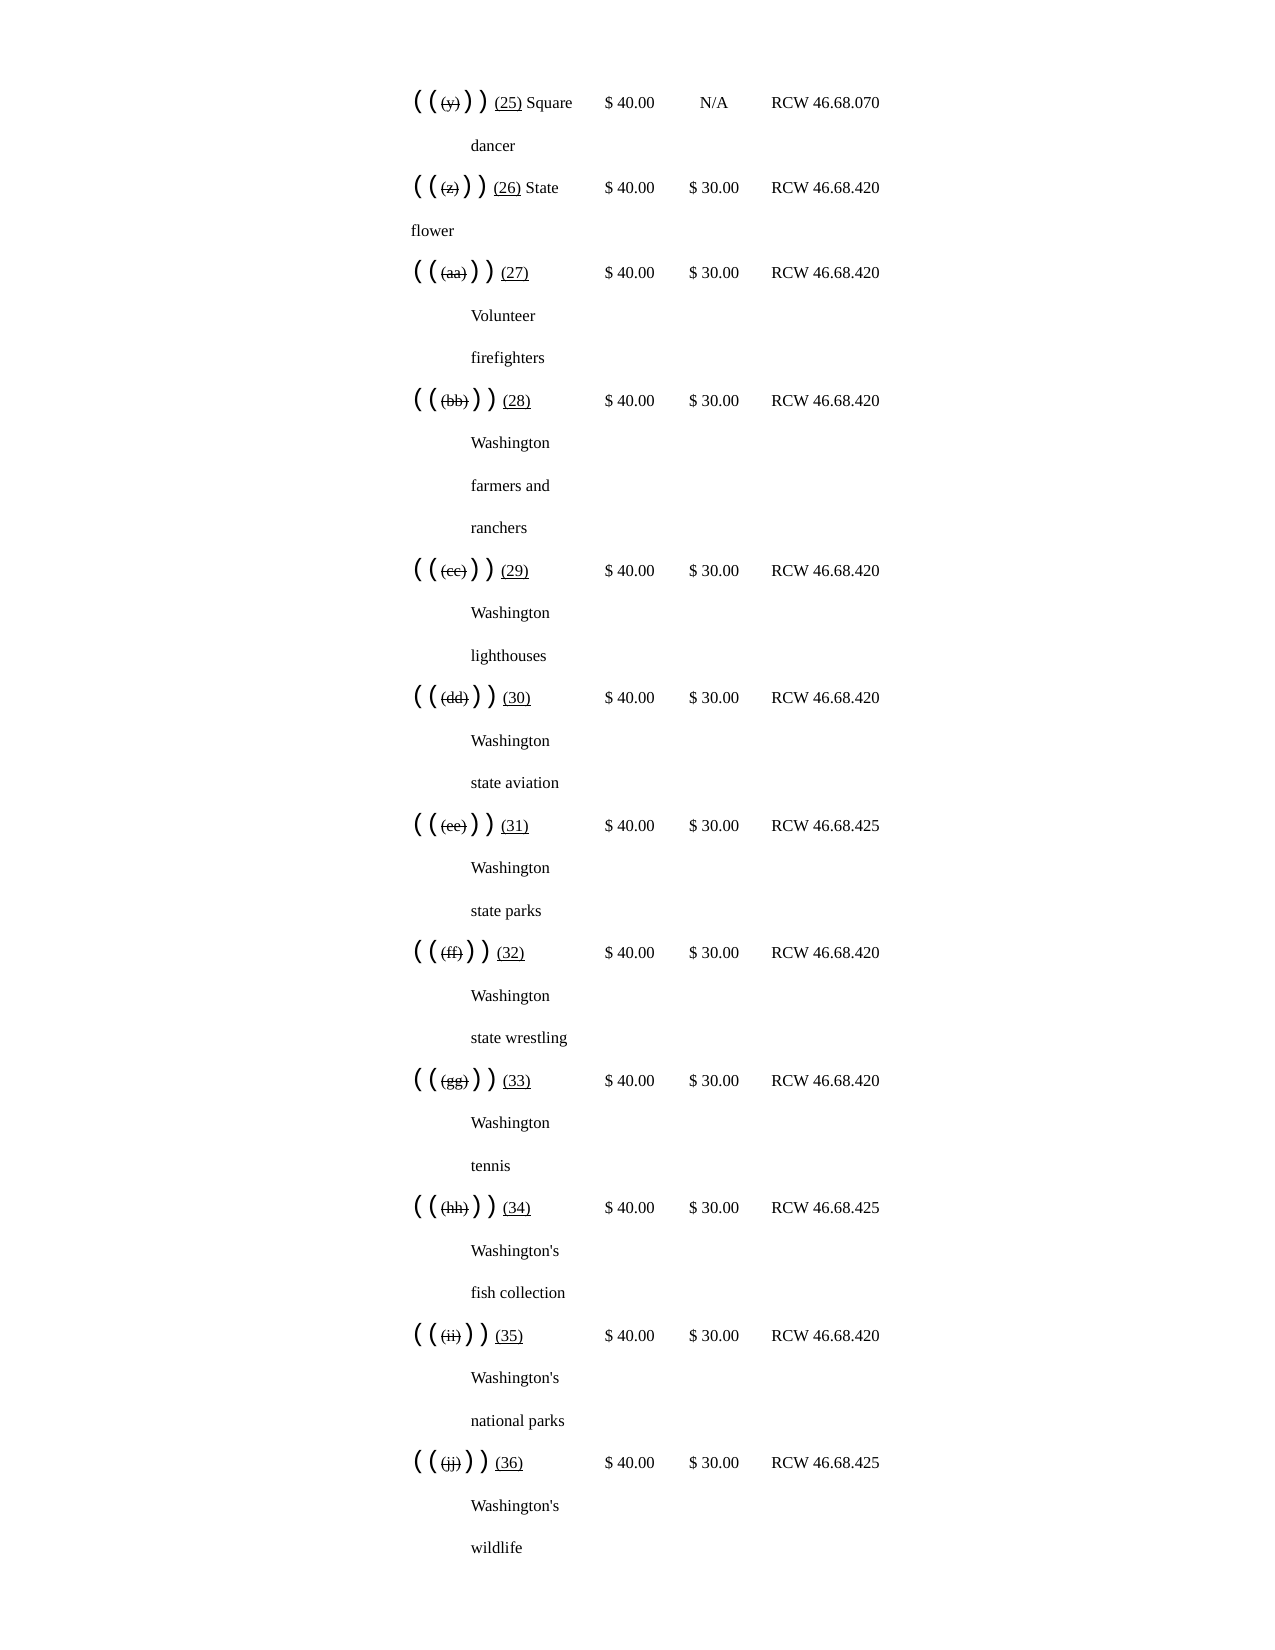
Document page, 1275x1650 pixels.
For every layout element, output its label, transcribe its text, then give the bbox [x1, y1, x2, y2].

table_cell $ 30.00 [668, 1308, 760, 1435]
table_cell RCW 46.68.425 [760, 1180, 906, 1307]
table_cell (((bb))) (28) Washington farmers and ranchers [399, 373, 591, 542]
table_cell $ 30.00 [668, 670, 760, 797]
table_cell N/A [668, 75, 760, 160]
table_cell $ 30.00 [668, 160, 760, 245]
table_cell (((z))) (26) State flower [399, 160, 591, 245]
table_cell $ 40.00 [591, 1180, 668, 1307]
table_cell (((ii))) (35) Washington's national parks [399, 1308, 591, 1435]
table_cell (((gg))) (33) Washington tennis [399, 1053, 591, 1180]
table_cell (((y))) (25) Square dancer [399, 75, 591, 160]
table_cell (((aa))) (27) Volunteer firefighters [399, 245, 591, 372]
table_cell RCW 46.68.420 [760, 1053, 906, 1180]
table_cell $ 40.00 [591, 925, 668, 1052]
table_cell $ 30.00 [668, 798, 760, 925]
table_cell $ 40.00 [591, 670, 668, 797]
table_cell $ 40.00 [591, 1053, 668, 1180]
table_cell $ 40.00 [591, 245, 668, 372]
table_cell RCW 46.68.420 [760, 543, 906, 670]
table_cell (((cc))) (29) Washington lighthouses [399, 543, 591, 670]
table_cell $ 30.00 [668, 1180, 760, 1307]
table_cell (((hh))) (34) Washington's fish collection [399, 1180, 591, 1307]
table_cell (((ee))) (31) Washington state parks [399, 798, 591, 925]
table_cell $ 40.00 [591, 75, 668, 160]
table_cell $ 40.00 [591, 1435, 668, 1562]
table_cell RCW 46.68.420 [760, 925, 906, 1052]
table_cell RCW 46.68.425 [760, 798, 906, 925]
table_cell (((ff))) (32) Washington state wrestling [399, 925, 591, 1052]
table_cell $ 30.00 [668, 1053, 760, 1180]
table_cell $ 30.00 [668, 1435, 760, 1562]
table_cell $ 30.00 [668, 373, 760, 542]
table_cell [399, 1435, 591, 1562]
table_cell RCW 46.68.070 [760, 75, 906, 160]
table_cell RCW 46.68.420 [760, 245, 906, 372]
table_cell RCW 46.68.425 [760, 1435, 906, 1562]
table_cell (((dd))) (30) Washington state aviation [399, 670, 591, 797]
table_cell $ 40.00 [591, 543, 668, 670]
table_cell $ 40.00 [591, 798, 668, 925]
table_cell $ 30.00 [668, 543, 760, 670]
table_cell RCW 46.68.420 [760, 373, 906, 542]
table_cell RCW 46.68.420 [760, 670, 906, 797]
table_cell RCW 46.68.420 [760, 1308, 906, 1435]
table_cell $ 40.00 [591, 160, 668, 245]
table_cell $ 40.00 [591, 373, 668, 542]
table_cell $ 30.00 [668, 925, 760, 1052]
table_cell $ 40.00 [591, 1308, 668, 1435]
table_cell $ 30.00 [668, 245, 760, 372]
table_cell RCW 46.68.420 [760, 160, 906, 245]
